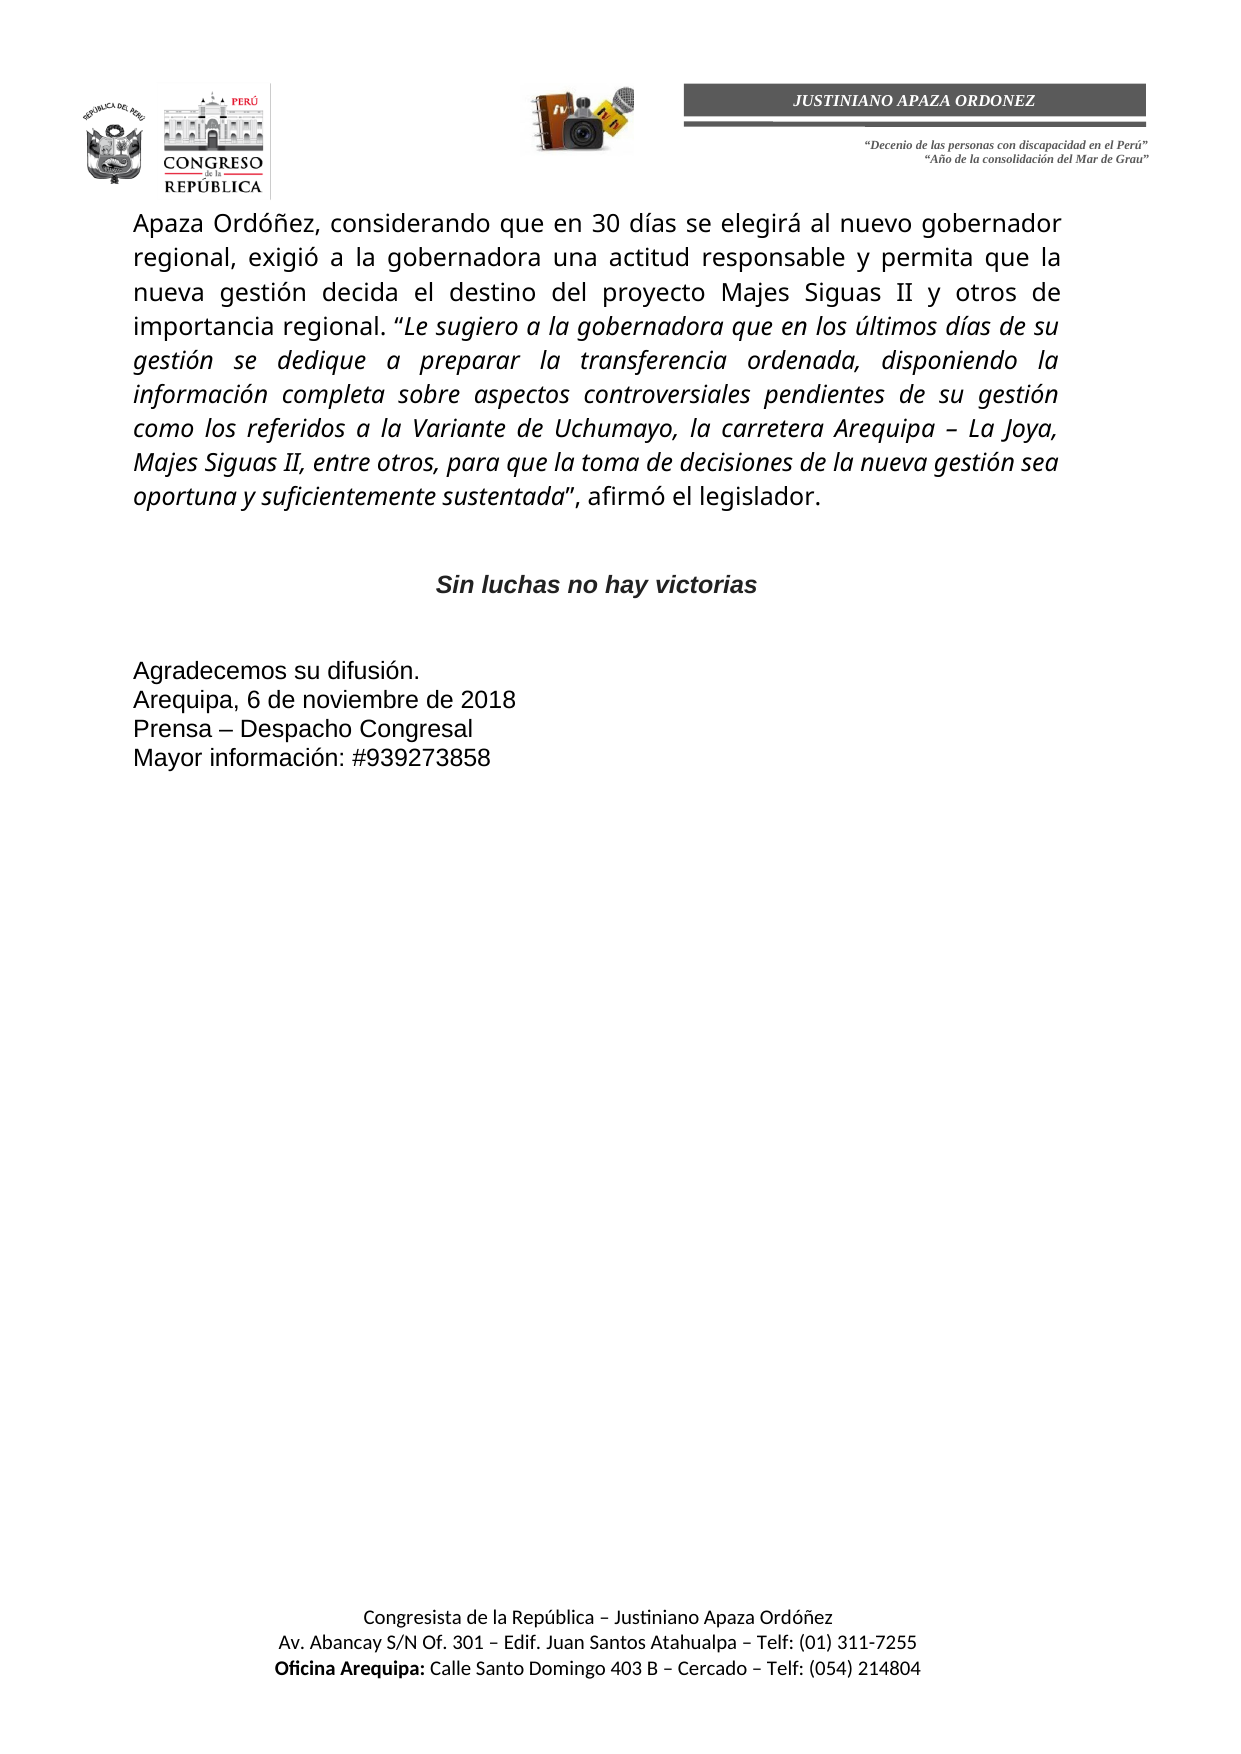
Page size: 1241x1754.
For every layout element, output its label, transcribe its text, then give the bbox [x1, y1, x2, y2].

text Agradecemos su difusión. [133, 656, 1063, 685]
text Sin luchas no hay victorias [133, 570, 1063, 599]
text Apaza Ordóñez, considerando que en 30 días se elegirá al nuevo gobernador regional, exigió a la gobernadora una actitud responsable y permita que la nueva gestión decida el destino del proyecto Majes Siguas II y otros de importancia regional. “Le sugiero a la gobernadora que en los últimos días de su gestión se dedique a preparar la transferencia ordenada, disponiendo la información completa sobre aspectos controversiales pendientes de su gestión como los referidos a la Variante de Uchumayo, la carretera Arequipa – La Joya, Majes Siguas II, entre otros, para que la toma de decisiones de la nueva gestión sea oportuna y suficientemente sustentada”, afirmó el legislador. [133, 159, 1063, 513]
text Prensa – Despacho Congresal [133, 714, 1063, 743]
text Mayor información: #939273858 [133, 743, 1063, 771]
picture [80, 70, 634, 207]
text Arequipa, 6 de noviembre de 2018 [133, 685, 1063, 714]
